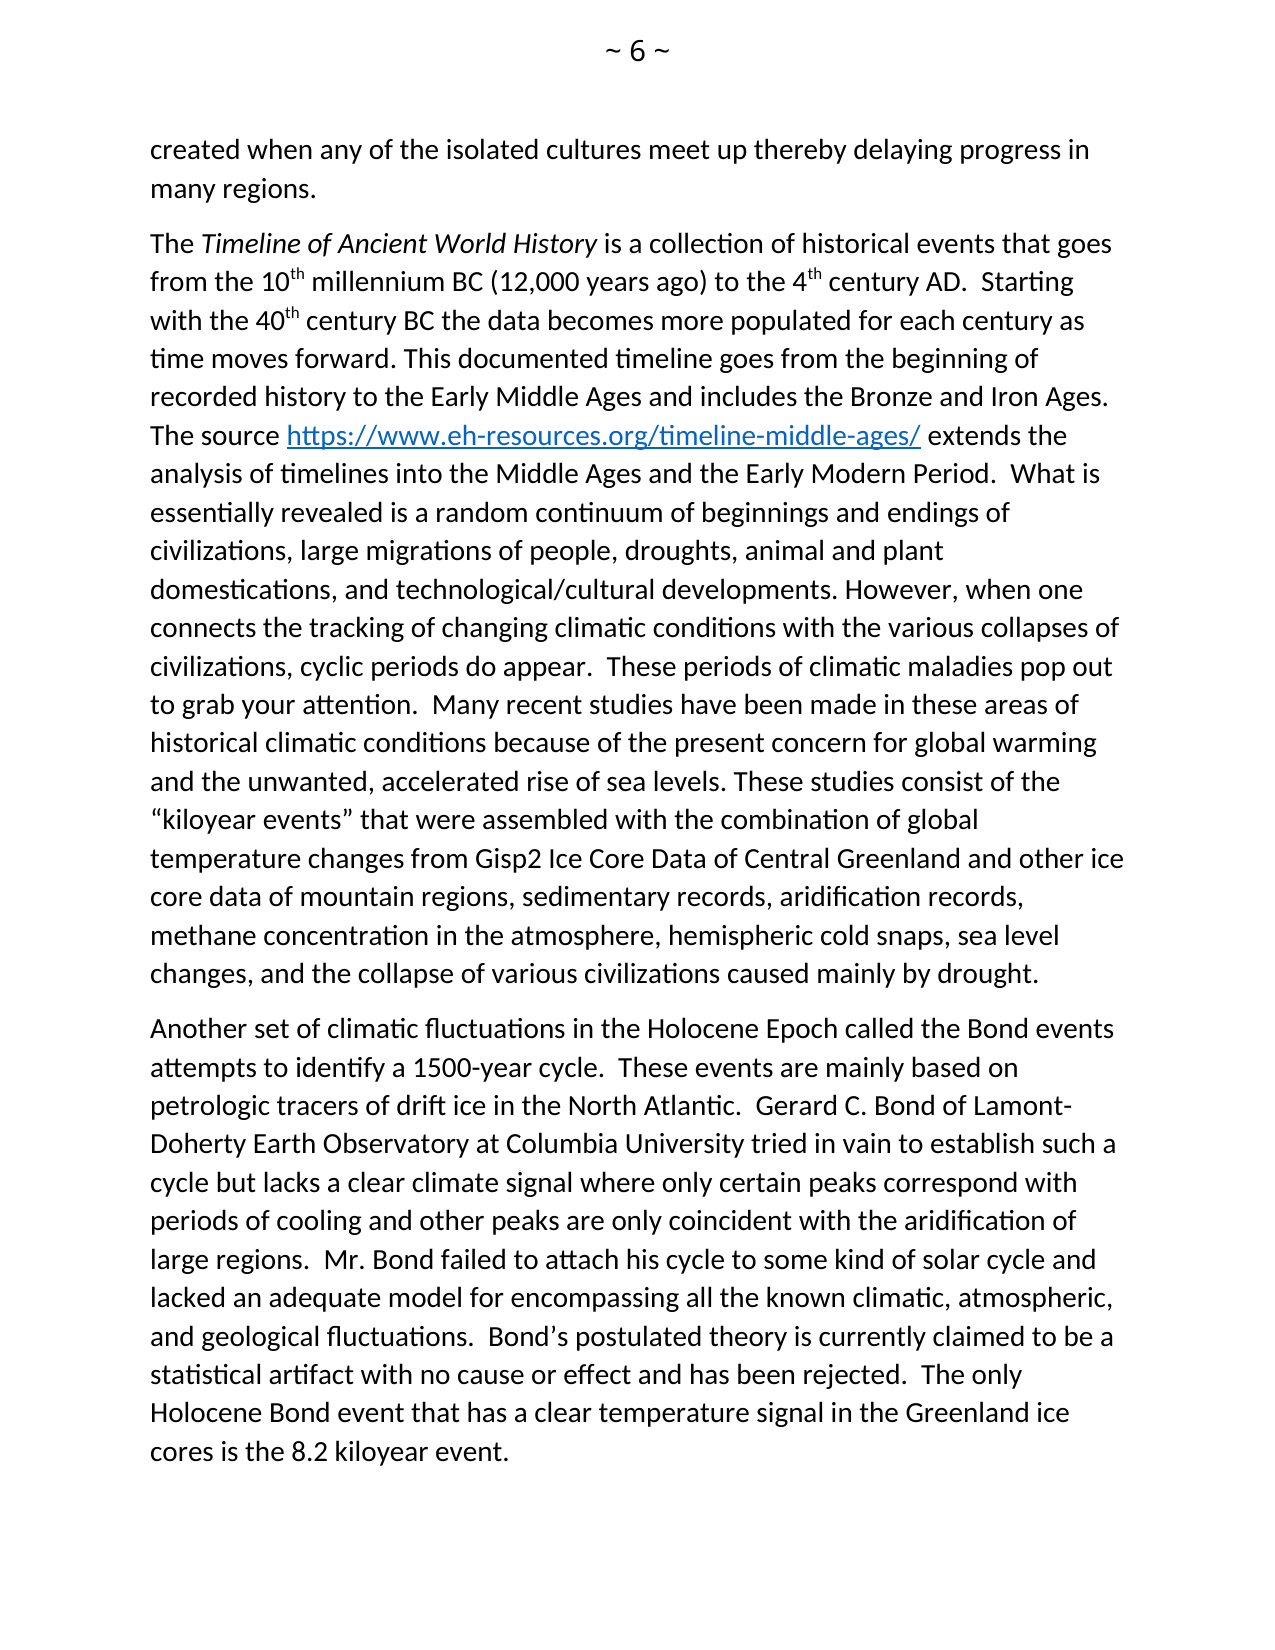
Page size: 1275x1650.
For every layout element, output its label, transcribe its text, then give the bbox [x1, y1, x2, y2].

text Another set of climatic fluctuations in the Holocene Epoch called the Bond events attempts to identify a 1500-year cycle. These events are mainly based on petrologic tracers of drift ice in the North Atlantic. Gerard C. Bond of Lamont-Doherty Earth Observatory at Columbia University tried in vain to establish such a cycle but lacks a clear climate signal where only certain peaks correspond with periods of cooling and other peaks are only coincident with the aridification of large regions. Mr. Bond failed to attach his cycle to some kind of solar cycle and lacked an adequate model for encompassing all the known climatic, atmospheric, and geological fluctuations. Bond’s postulated theory is currently claimed to be a statistical artifact with no cause or effect and has been rejected. The only Holocene Bond event that has a clear temperature signal in the Greenland ice cores is the 8.2 kiloyear event. [150, 1010, 1125, 1469]
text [150, 131, 1125, 205]
text The Timeline of Ancient World History is a collection of historical events that goes from the 10th millennium BC (12,000 years ago) to the 4th century AD. Starting with the 40th century BC the data becomes more populated for each century as time moves forward. This documented timeline goes from the beginning of recorded history to the Early Middle Ages and includes the Bronze and Iron Ages. The source https://www.eh-resources.org/timeline-middle-ages/ extends the analysis of timelines into the Middle Ages and the Early Modern Period. What is essentially revealed is a random continuum of beginnings and endings of civilizations, large migrations of people, droughts, animal and plant domestications, and technological/cultural developments. However, when one connects the tracking of changing climatic conditions with the various collapses of civilizations, cyclic periods do appear. These periods of climatic maladies pop out to grab your attention. Many recent studies have been made in these areas of historical climatic conditions because of the present concern for global warming and the unwanted, accelerated rise of sea levels. These studies consist of the “kiloyear events” that were assembled with the combination of global temperature changes from Gisp2 Ice Core Data of Central Greenland and other ice core data of mountain regions, sedimentary records, aridification records, methane concentration in the atmosphere, hemispheric cold snaps, sea level changes, and the collapse of various civilizations caused mainly by drought. [150, 225, 1125, 991]
